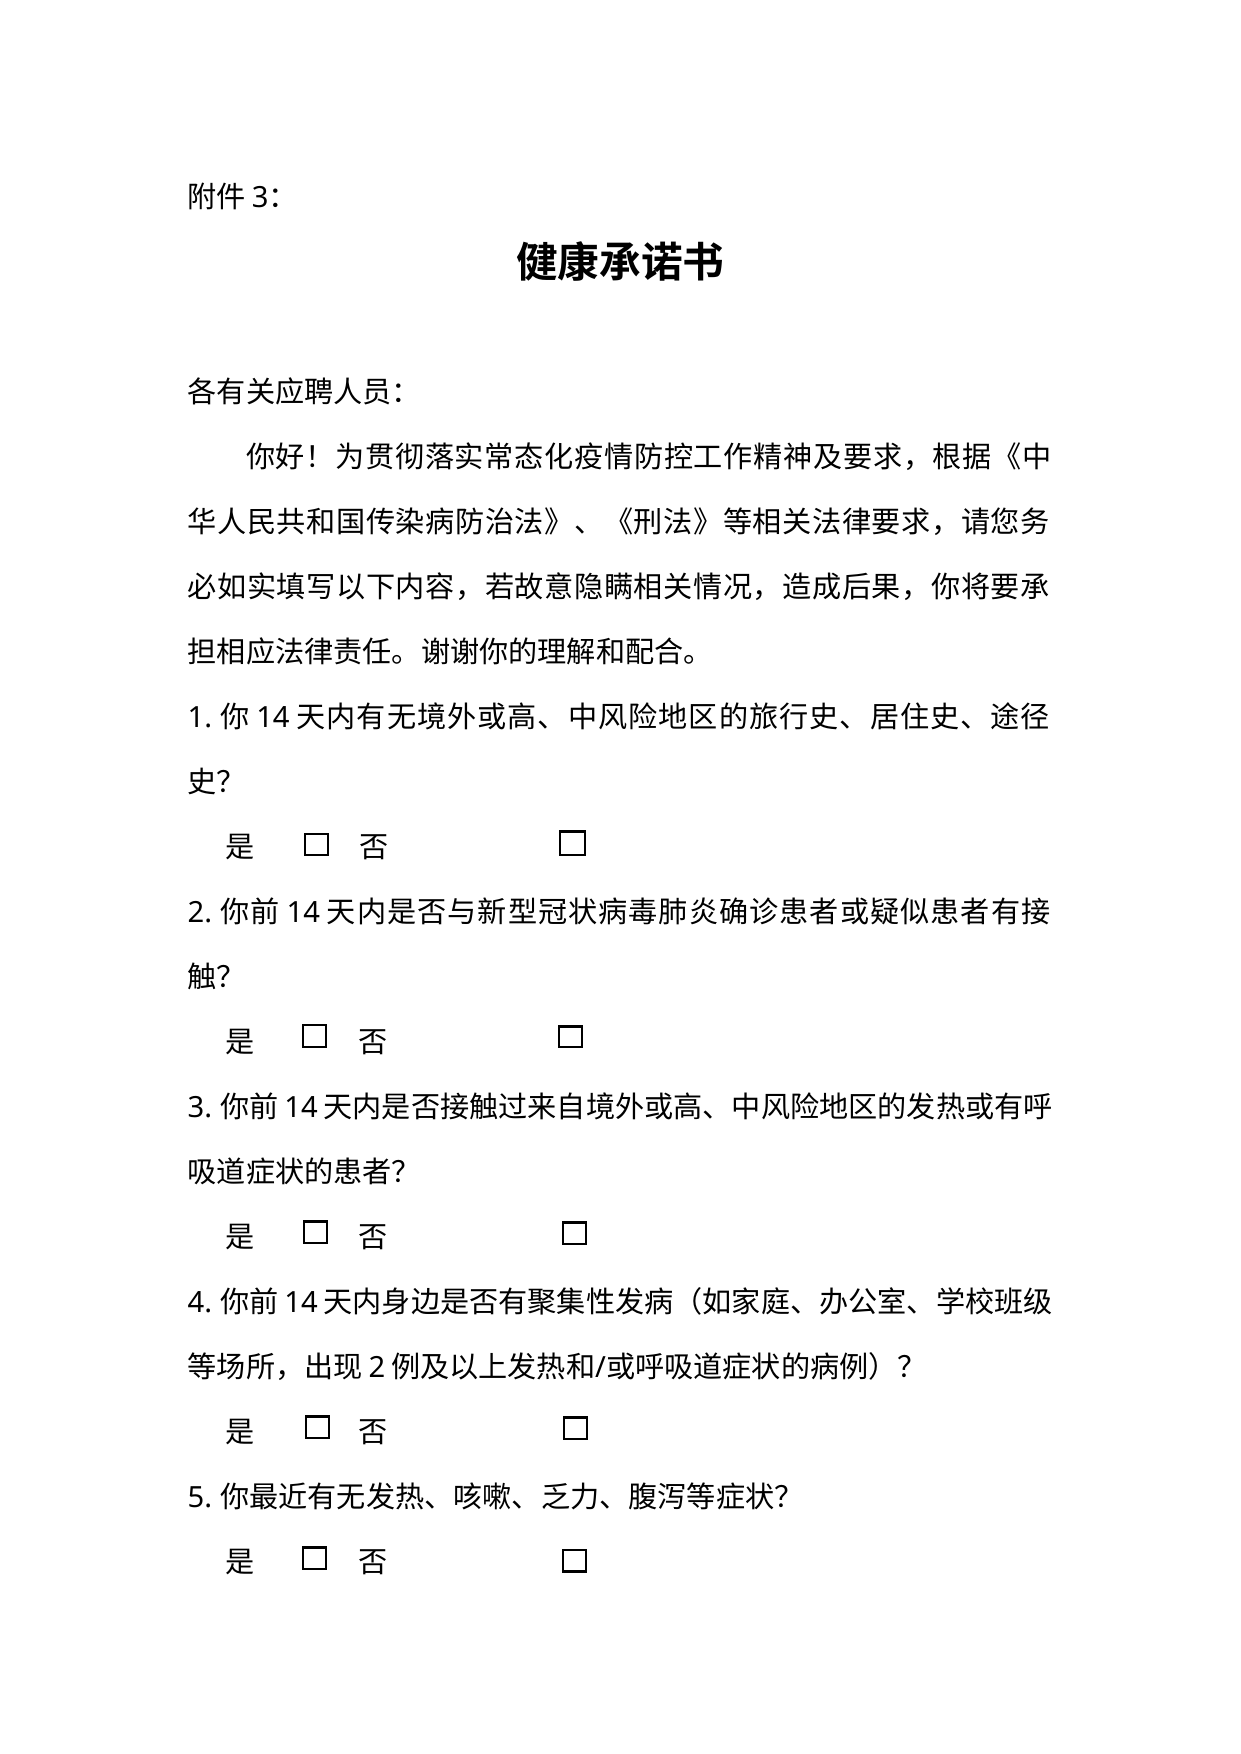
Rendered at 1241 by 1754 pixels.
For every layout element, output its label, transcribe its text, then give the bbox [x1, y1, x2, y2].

list 是 否 [187, 1007, 1053, 1072]
text 健康承诺书 [187, 227, 1053, 292]
text 你好！为贯彻落实常态化疫情防控工作精神及要求，根据《中华人民共和国传染病防治法》、《刑法》等相关法律要求，请您务必如实填写以下内容，若故意隐瞒相关情况，造成后果，你将要承担相应法律责任。谢谢你的理解和配合。 [187, 422, 1053, 682]
text 附件3： [187, 162, 1053, 227]
list 是 否 [187, 812, 1053, 877]
text 各有关应聘人员： [187, 357, 1053, 422]
list 是 否 [187, 1397, 1053, 1462]
list 你前14天内是否与新型冠状病毒肺炎确诊患者或疑似患者有接触？ [187, 877, 1053, 1007]
list 你前14天内是否接触过来自境外或高、中风险地区的发热或有呼吸道症状的患者？ [187, 1072, 1053, 1202]
list 你前14天内身边是否有聚集性发病（如家庭、办公室、学校班级等场所，出现2例及以上发热和/或呼吸道症状的病例）？ [187, 1267, 1053, 1397]
list 你最近有无发热、咳嗽、乏力、腹泻等症状？ [187, 1462, 1053, 1527]
list 你14天内有无境外或高、中风险地区的旅行史、居住史、途径史？ [187, 682, 1053, 812]
list 是 否 [187, 1202, 1053, 1267]
list 是 否 [187, 1527, 1053, 1592]
